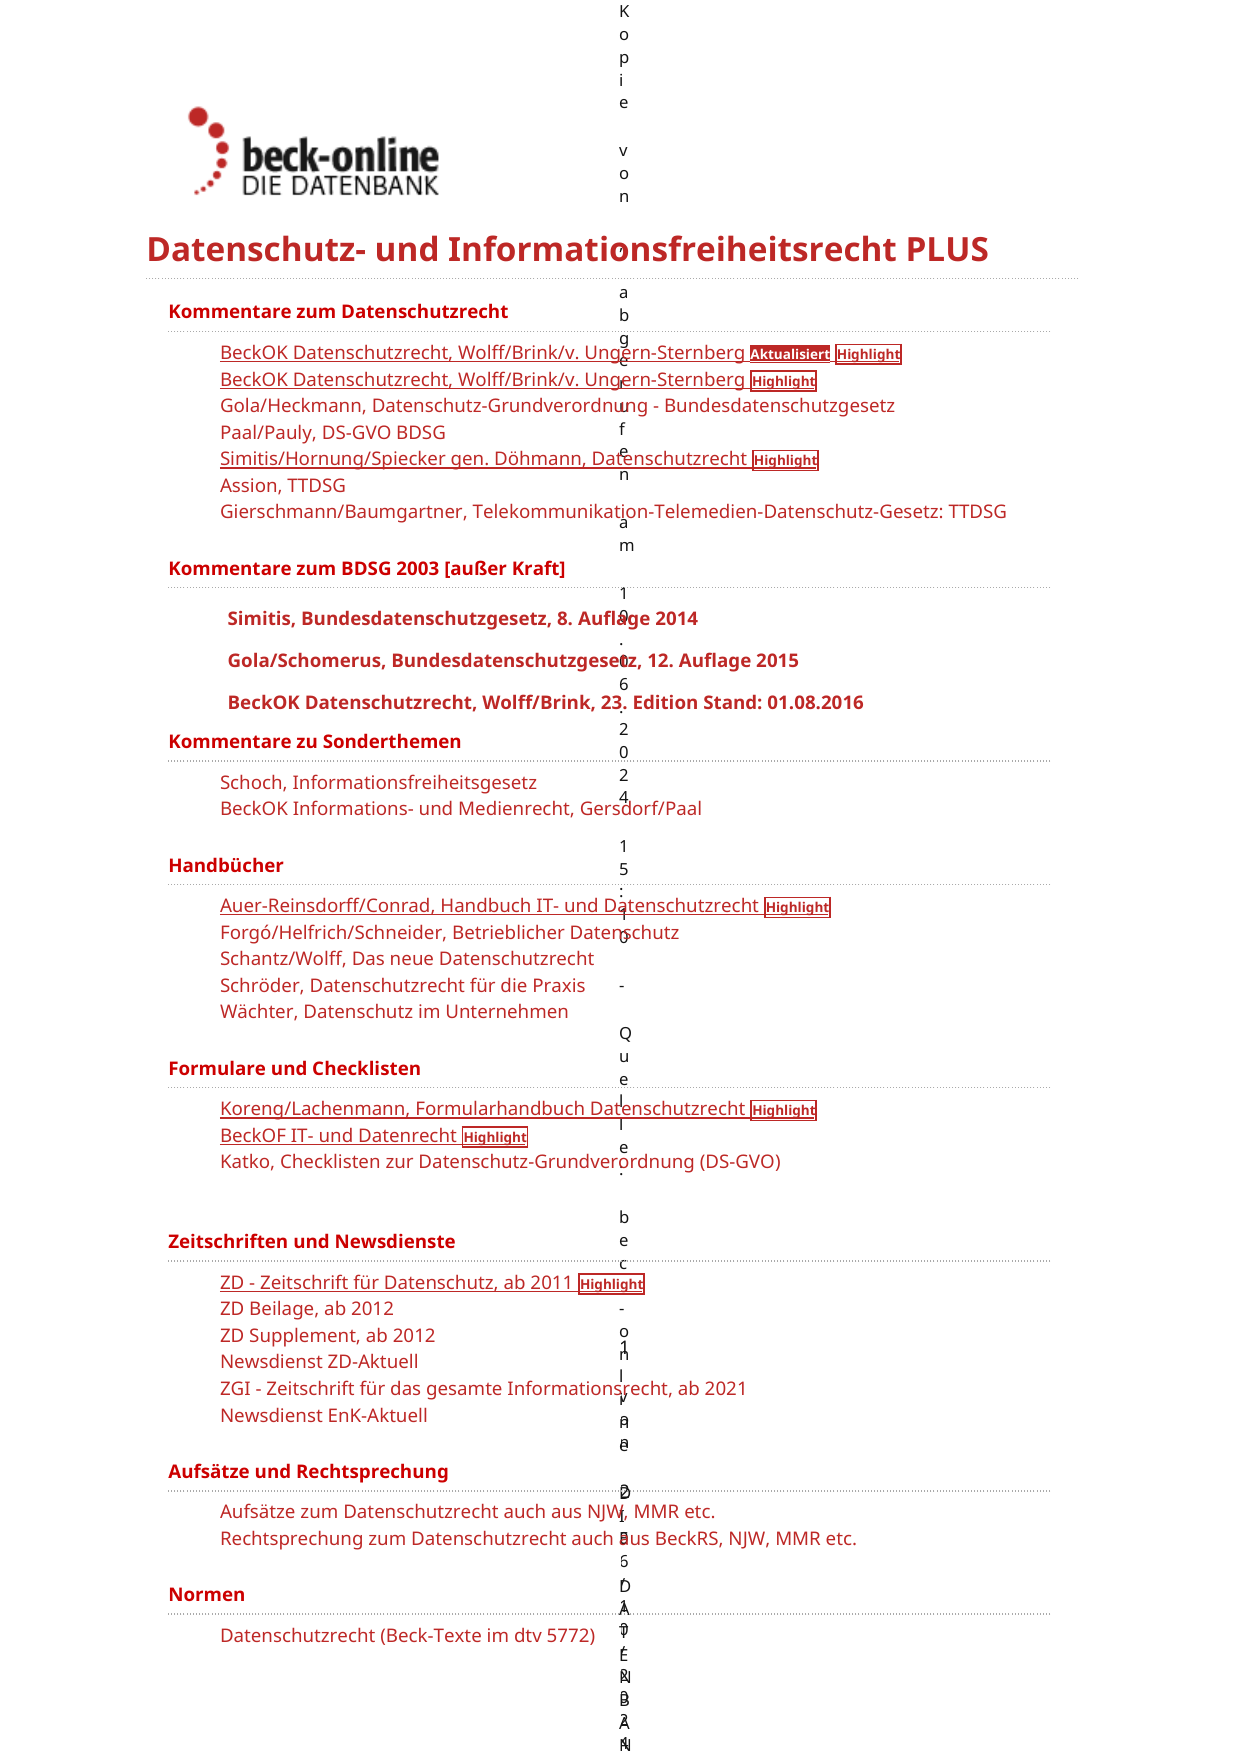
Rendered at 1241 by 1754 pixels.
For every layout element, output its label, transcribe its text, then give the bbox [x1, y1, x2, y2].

text Newsdienst ZD-Aktuell [199, 1348, 1052, 1374]
text Gola/​Heckmann, Datenschutz-Grundverordnung - Bundesdatenschutzgesetz [199, 392, 1052, 418]
text Zeitschriften und Newsdienste [168, 1221, 1050, 1262]
text Rechtsprechung zum Datenschutzrecht auch aus BeckRS, NJW, MMR etc. [199, 1524, 1052, 1551]
text Simitis, Bundesdatenschutzgesetz, 8. Auflage 2014 [198, 604, 1052, 631]
text Gierschmann/​Baumgartner, Telekommunikation-Telemedien-Datenschutz-Gesetz: TTDSG [199, 498, 1052, 524]
text Auer-Reinsdorff/​Conrad, Handbuch IT- und Datenschutzrecht Highlight [199, 892, 1052, 918]
text Simitis/​Hornung/​Spiecker gen. Döhmann, Datenschutzrecht Highlight [199, 445, 1052, 471]
text Schantz/​Wolff, Das neue Datenschutzrecht [199, 945, 1052, 971]
text ZD Supplement, ab 2012 [199, 1321, 1052, 1348]
text Katko, Checklisten zur Datenschutz-Grundverordnung (DS-GVO) [199, 1148, 1052, 1174]
text Gola/Schomerus, Bundesdatenschutzgesetz, 12. Auflage 2015 [198, 646, 1052, 673]
text Kommentare zu Sonderthemen [168, 721, 1050, 762]
text Aufsätze zum Datenschutzrecht auch aus NJW, MMR etc. [199, 1498, 1052, 1524]
text BeckOK Datenschutzrecht, Wolff/Brink, 23. Edition Stand: 01.08.2016 [198, 688, 1052, 715]
text Formulare und Checklisten [168, 1048, 1050, 1088]
text Schoch, Informationsfreiheitsgesetz [199, 768, 1052, 795]
text ZD - Zeitschrift für Datenschutz, ab 2011 Highlight [199, 1268, 1052, 1295]
text Koreng/​Lachenmann, Formularhandbuch Datenschutzrecht Highlight [199, 1095, 1052, 1121]
text BeckOK Datenschutzrecht, Wolff/​Brink/​v. Ungern-Sternberg Highlight [199, 365, 1052, 392]
text Newsdienst EnK-Aktuell [199, 1401, 1052, 1427]
text ZGI - Zeitschrift für das gesamte Informationsrecht, ab 2021 [199, 1374, 1052, 1401]
text Forgó/​Helfrich/​Schneider, Betrieblicher Datenschutz [199, 918, 1052, 945]
text BeckOF IT- und Datenrecht Highlight [199, 1121, 1052, 1148]
text Schröder, Datenschutzrecht für die Praxis [199, 971, 1052, 998]
text ZD Beilage, ab 2012 [199, 1295, 1052, 1321]
text Paal/​Pauly, DS-GVO BDSG [199, 418, 1052, 445]
text Kommentare zum BDSG 2003 [außer Kraft] [168, 548, 1050, 588]
text Kommentare zum Datenschutzrecht [168, 292, 1050, 332]
text Normen [168, 1574, 1050, 1615]
text Datenschutzrecht (Beck-Texte im dtv 5772) [199, 1621, 1052, 1648]
text BeckOK Informations- und Medienrecht, Gersdorf/​Paal [199, 795, 1052, 821]
text Wächter, Datenschutz im Unternehmen [199, 998, 1052, 1024]
title Datenschutz- und Informationsfreiheitsrecht PLUS [146, 219, 1078, 279]
text Handbücher [168, 845, 1050, 885]
text BeckOK Datenschutzrecht, Wolff/​Brink/​v. Ungern-Sternberg Aktualisiert Highlight [199, 338, 1052, 365]
text Assion, TTDSG [199, 471, 1052, 498]
text Aufsätze und Rechtsprechung [168, 1451, 1050, 1492]
